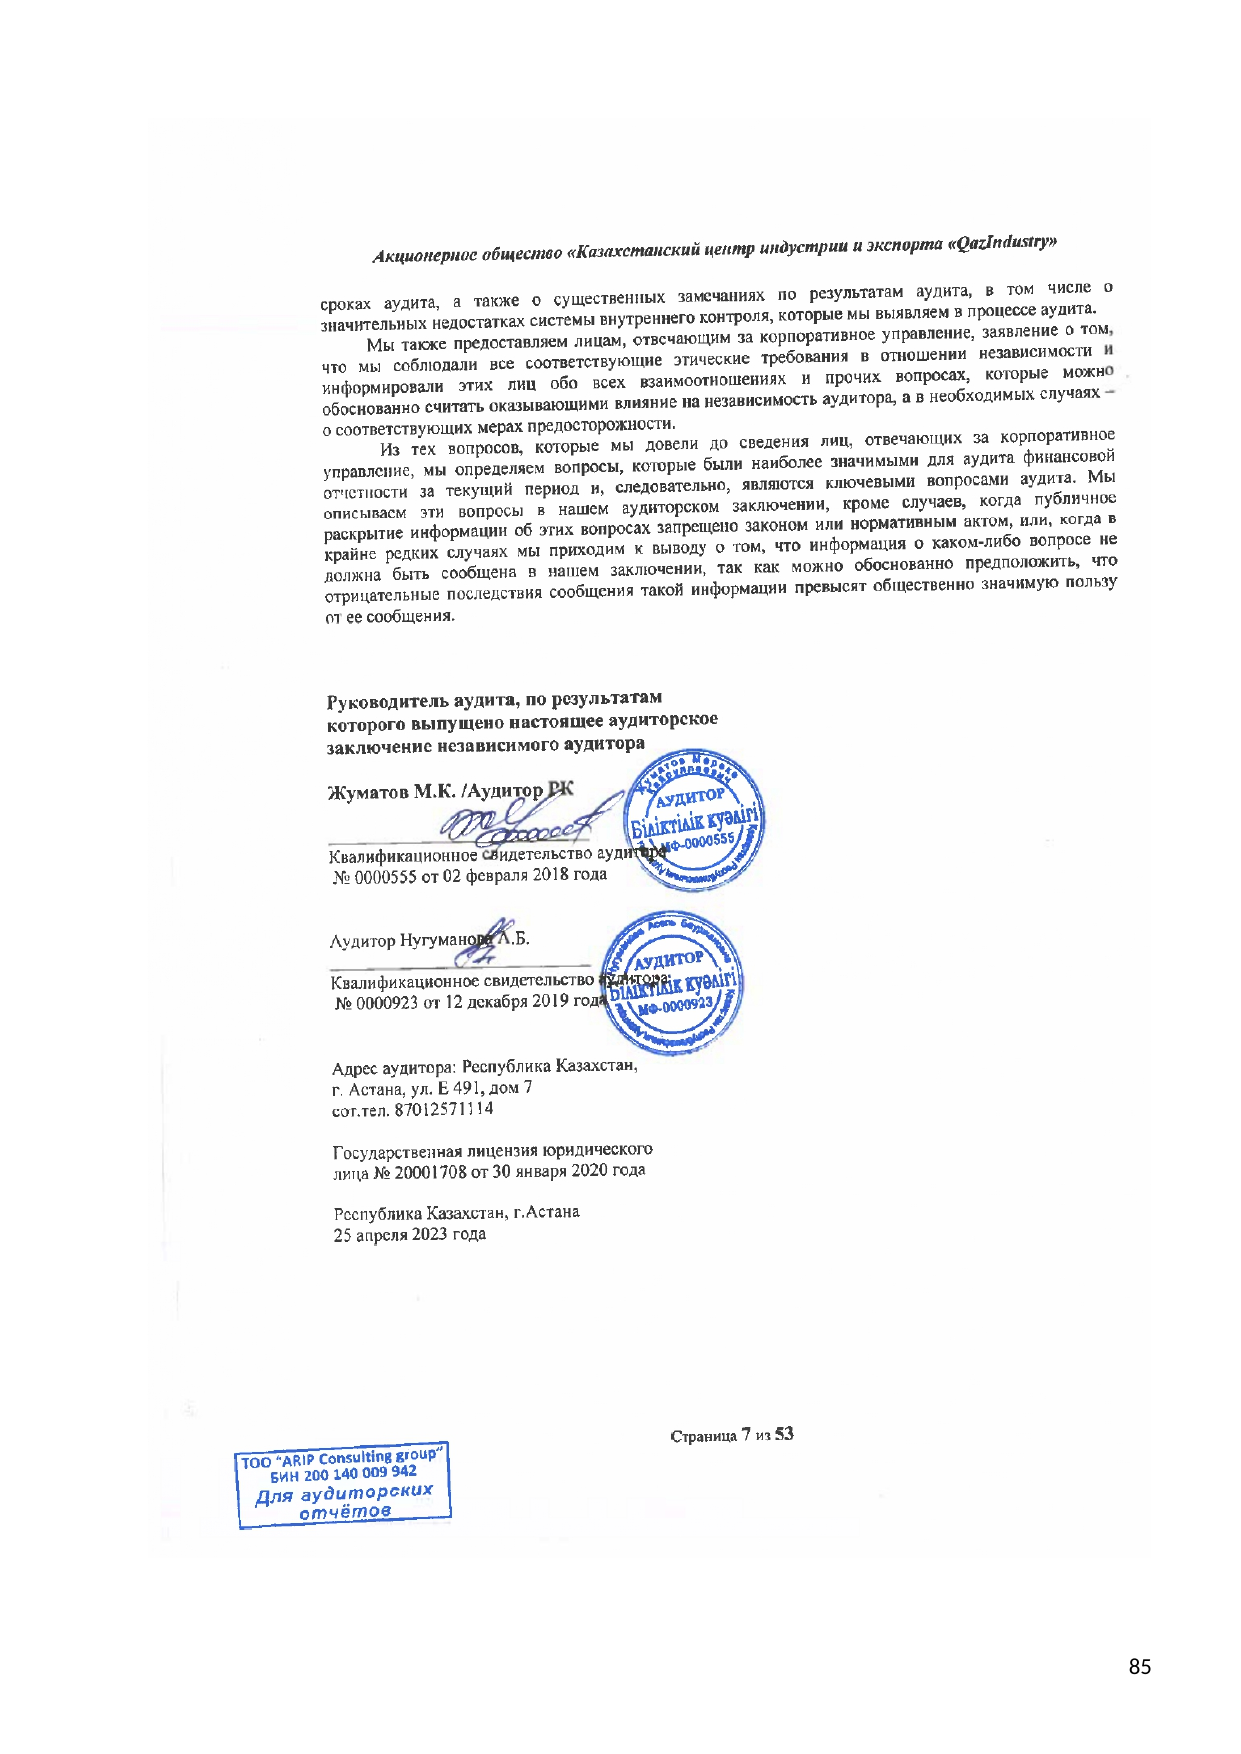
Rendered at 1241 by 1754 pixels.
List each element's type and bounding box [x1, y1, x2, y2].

picture [147, 118, 1151, 1559]
